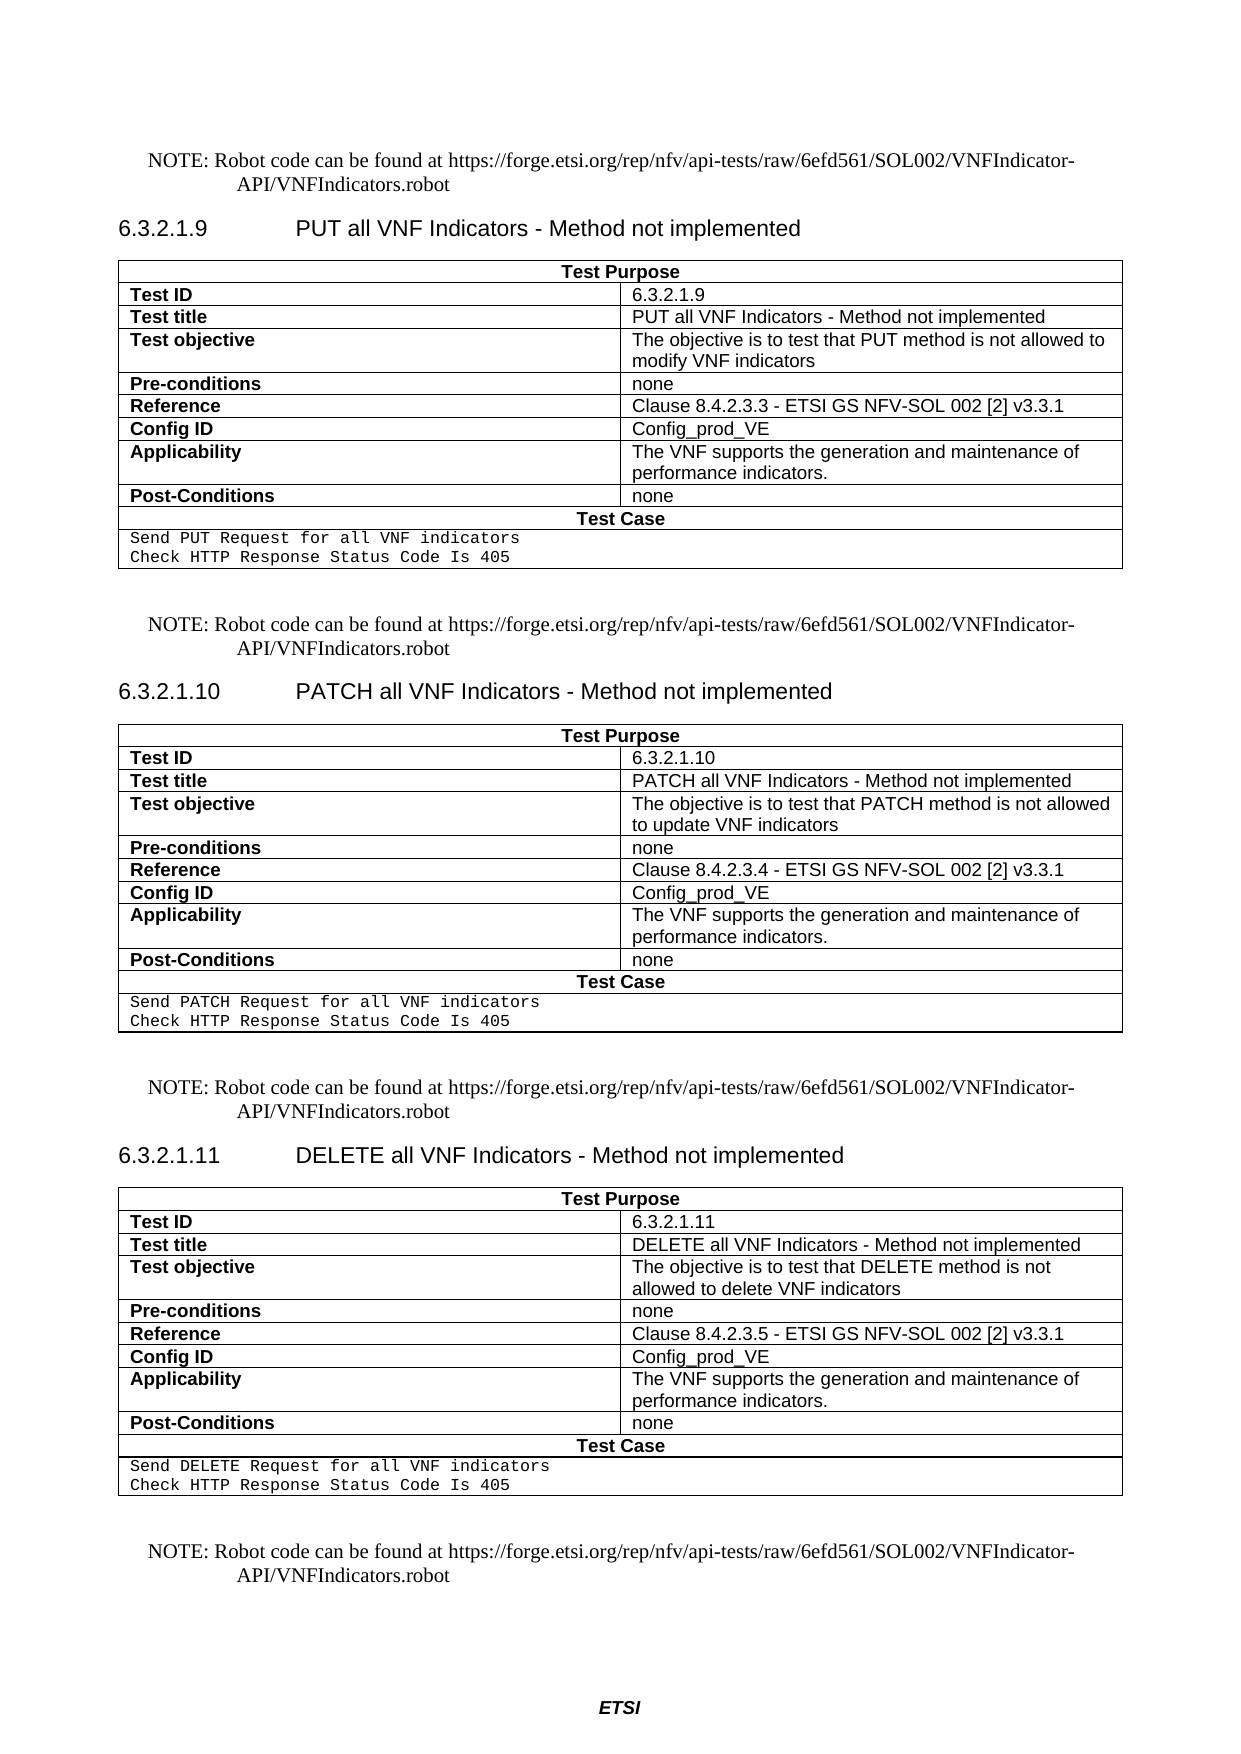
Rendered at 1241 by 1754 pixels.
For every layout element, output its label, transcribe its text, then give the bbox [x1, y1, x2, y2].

table_cell Test ID [119, 1211, 620, 1232]
subtitle 6.3.2.1.10 PATCH all VNF Indicators - Method not implemented [118, 678, 1122, 705]
table_cell Pre-conditions [119, 1300, 620, 1322]
subtitle 6.3.2.1.9 PUT all VNF Indicators - Method not implemented [118, 214, 1122, 241]
table_cell PUT all VNF Indicators - Method not implemented [621, 306, 1122, 327]
table_cell Test Case [119, 507, 1122, 529]
table_cell none [621, 836, 1122, 858]
table_cell The objective is to test that PATCH method is not allowed to update VNF indicators [621, 792, 1122, 835]
table_cell none [621, 949, 1122, 970]
table_cell Post-Conditions [119, 1412, 620, 1434]
text NOTE: Robot code can be found at https://forge.etsi.org/rep/nfv/api-tests/raw/6efd561/SOL002/VNFIndicator-API/VNFIndicators.robot [148, 1075, 1122, 1123]
text NOTE: Robot code can be found at https://forge.etsi.org/rep/nfv/api-tests/raw/6efd561/SOL002/VNFIndicator-API/VNFIndicators.robot [148, 611, 1122, 659]
table_cell Test objective [119, 1256, 620, 1299]
table_cell none [621, 1300, 1122, 1322]
table_cell none [621, 373, 1122, 394]
table_cell 6.3.2.1.9 [621, 283, 1122, 305]
table_header Test Purpose [119, 261, 1122, 282]
table_cell Config_prod_VE [621, 1345, 1122, 1367]
table_cell Config ID [119, 418, 620, 439]
table_cell Send PATCH Request for all VNF indicators Check HTTP Response Status Code Is 405 [119, 994, 1122, 1031]
table_cell Clause 8.4.2.3.5 - ETSI GS NFV-SOL 002 [2] v3.3.1 [621, 1323, 1122, 1344]
table_cell Applicability [119, 441, 620, 484]
table_cell Applicability [119, 1368, 620, 1411]
table_cell Test ID [119, 283, 620, 305]
table_cell Test title [119, 770, 620, 791]
table_cell The VNF supports the generation and maintenance of performance indicators. [621, 1368, 1122, 1411]
table_cell Config_prod_VE [621, 882, 1122, 903]
table_cell Reference [119, 1323, 620, 1344]
table_cell Test Case [119, 1435, 1122, 1456]
table_cell Post-Conditions [119, 485, 620, 506]
table_header Test Purpose [119, 725, 1122, 746]
table_cell Test Case [119, 971, 1122, 993]
table_cell Reference [119, 395, 620, 417]
table_cell The objective is to test that DELETE method is not allowed to delete VNF indicators [621, 1256, 1122, 1299]
text NOTE: Robot code can be found at https://forge.etsi.org/rep/nfv/api-tests/raw/6efd561/SOL002/VNFIndicator-API/VNFIndicators.robot [148, 1539, 1122, 1587]
table_cell Send DELETE Request for all VNF indicators Check HTTP Response Status Code Is 405 [119, 1458, 1122, 1495]
text NOTE: Robot code can be found at https://forge.etsi.org/rep/nfv/api-tests/raw/6efd561/SOL002/VNFIndicator-API/VNFIndicators.robot [148, 148, 1122, 196]
table_cell Pre-conditions [119, 836, 620, 858]
table_cell Post-Conditions [119, 949, 620, 970]
table_cell Config ID [119, 1345, 620, 1367]
table_cell DELETE all VNF Indicators - Method not implemented [621, 1234, 1122, 1255]
table_cell The VNF supports the generation and maintenance of performance indicators. [621, 904, 1122, 947]
subtitle 6.3.2.1.11 DELETE all VNF Indicators - Method not implemented [118, 1142, 1122, 1168]
table_cell The objective is to test that PUT method is not allowed to modify VNF indicators [621, 329, 1122, 372]
table_cell Test ID [119, 747, 620, 769]
table_cell Test objective [119, 792, 620, 835]
table_cell Pre-conditions [119, 373, 620, 394]
table_cell 6.3.2.1.11 [621, 1211, 1122, 1232]
table_cell PATCH all VNF Indicators - Method not implemented [621, 770, 1122, 791]
table_cell Send PUT Request for all VNF indicators Check HTTP Response Status Code Is 405 [119, 530, 1122, 568]
table_cell 6.3.2.1.10 [621, 747, 1122, 769]
table_cell Test objective [119, 329, 620, 372]
table_cell Applicability [119, 904, 620, 947]
table_cell Config_prod_VE [621, 418, 1122, 439]
table_cell The VNF supports the generation and maintenance of performance indicators. [621, 441, 1122, 484]
table_cell Test title [119, 1234, 620, 1255]
table_cell Test title [119, 306, 620, 327]
table_header Test Purpose [119, 1188, 1122, 1210]
table_cell none [621, 1412, 1122, 1434]
table_cell Reference [119, 859, 620, 881]
table_cell Clause 8.4.2.3.3 - ETSI GS NFV-SOL 002 [2] v3.3.1 [621, 395, 1122, 417]
table_cell Clause 8.4.2.3.4 - ETSI GS NFV-SOL 002 [2] v3.3.1 [621, 859, 1122, 881]
table_cell Config ID [119, 882, 620, 903]
table_cell none [621, 485, 1122, 506]
